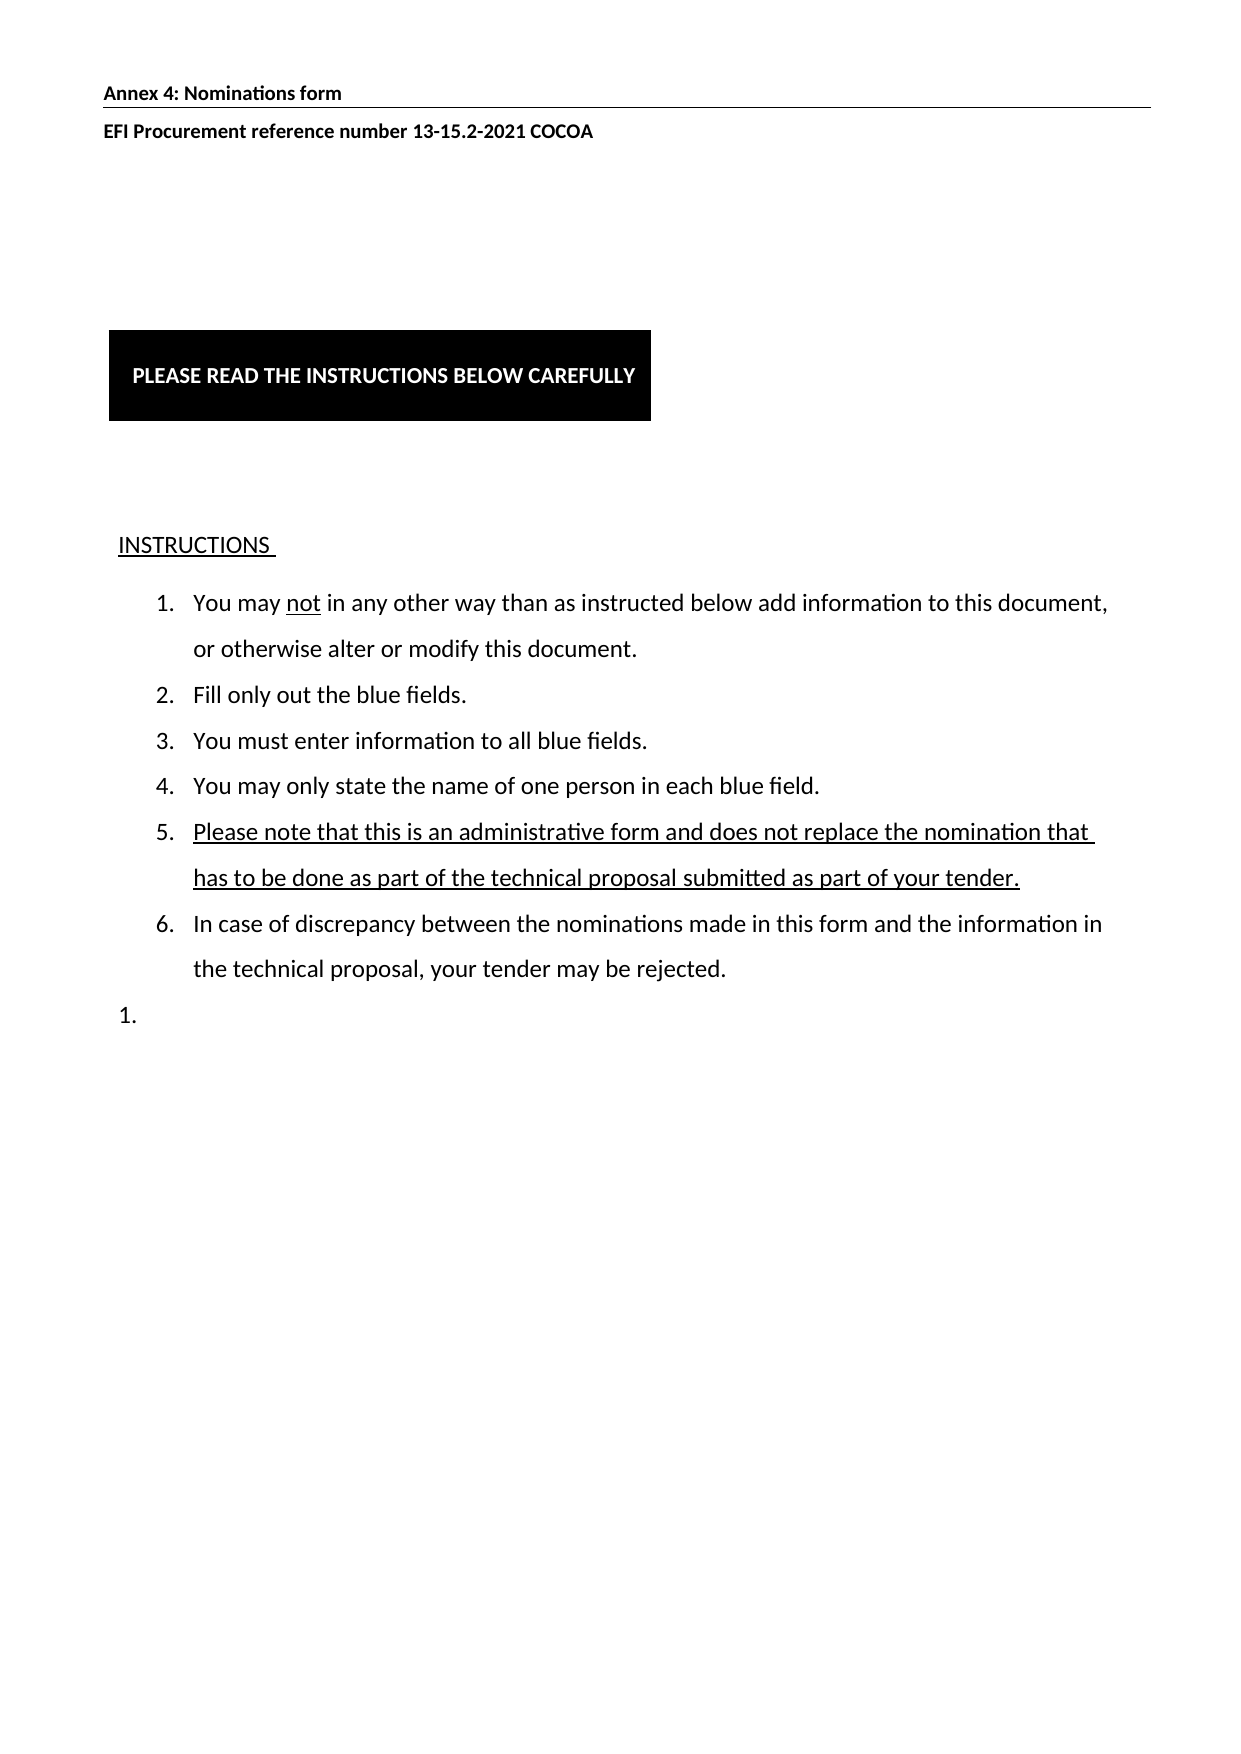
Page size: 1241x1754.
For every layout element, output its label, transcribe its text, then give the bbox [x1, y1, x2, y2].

list You must enter information to all blue fields. [156, 725, 1122, 755]
list In case of discrepancy between the nominations made in this form and the information in the technical proposal, your tender may be rejected. [156, 908, 1122, 984]
list You may not in any other way than as instructed below add information to this document, or otherwise alter or modify this document. [156, 588, 1122, 664]
text INSTRUCTIONS [118, 529, 1122, 560]
text Please read the instructions below carefully [110, 358, 649, 386]
list Fill only out the blue fields. [156, 679, 1122, 709]
list You may only state the name of one person in each blue field. [156, 771, 1122, 801]
list Please note that this is an administrative form and does not replace the nomination that has to be done as part of the technical proposal submitted as part of your tender. [156, 816, 1122, 892]
